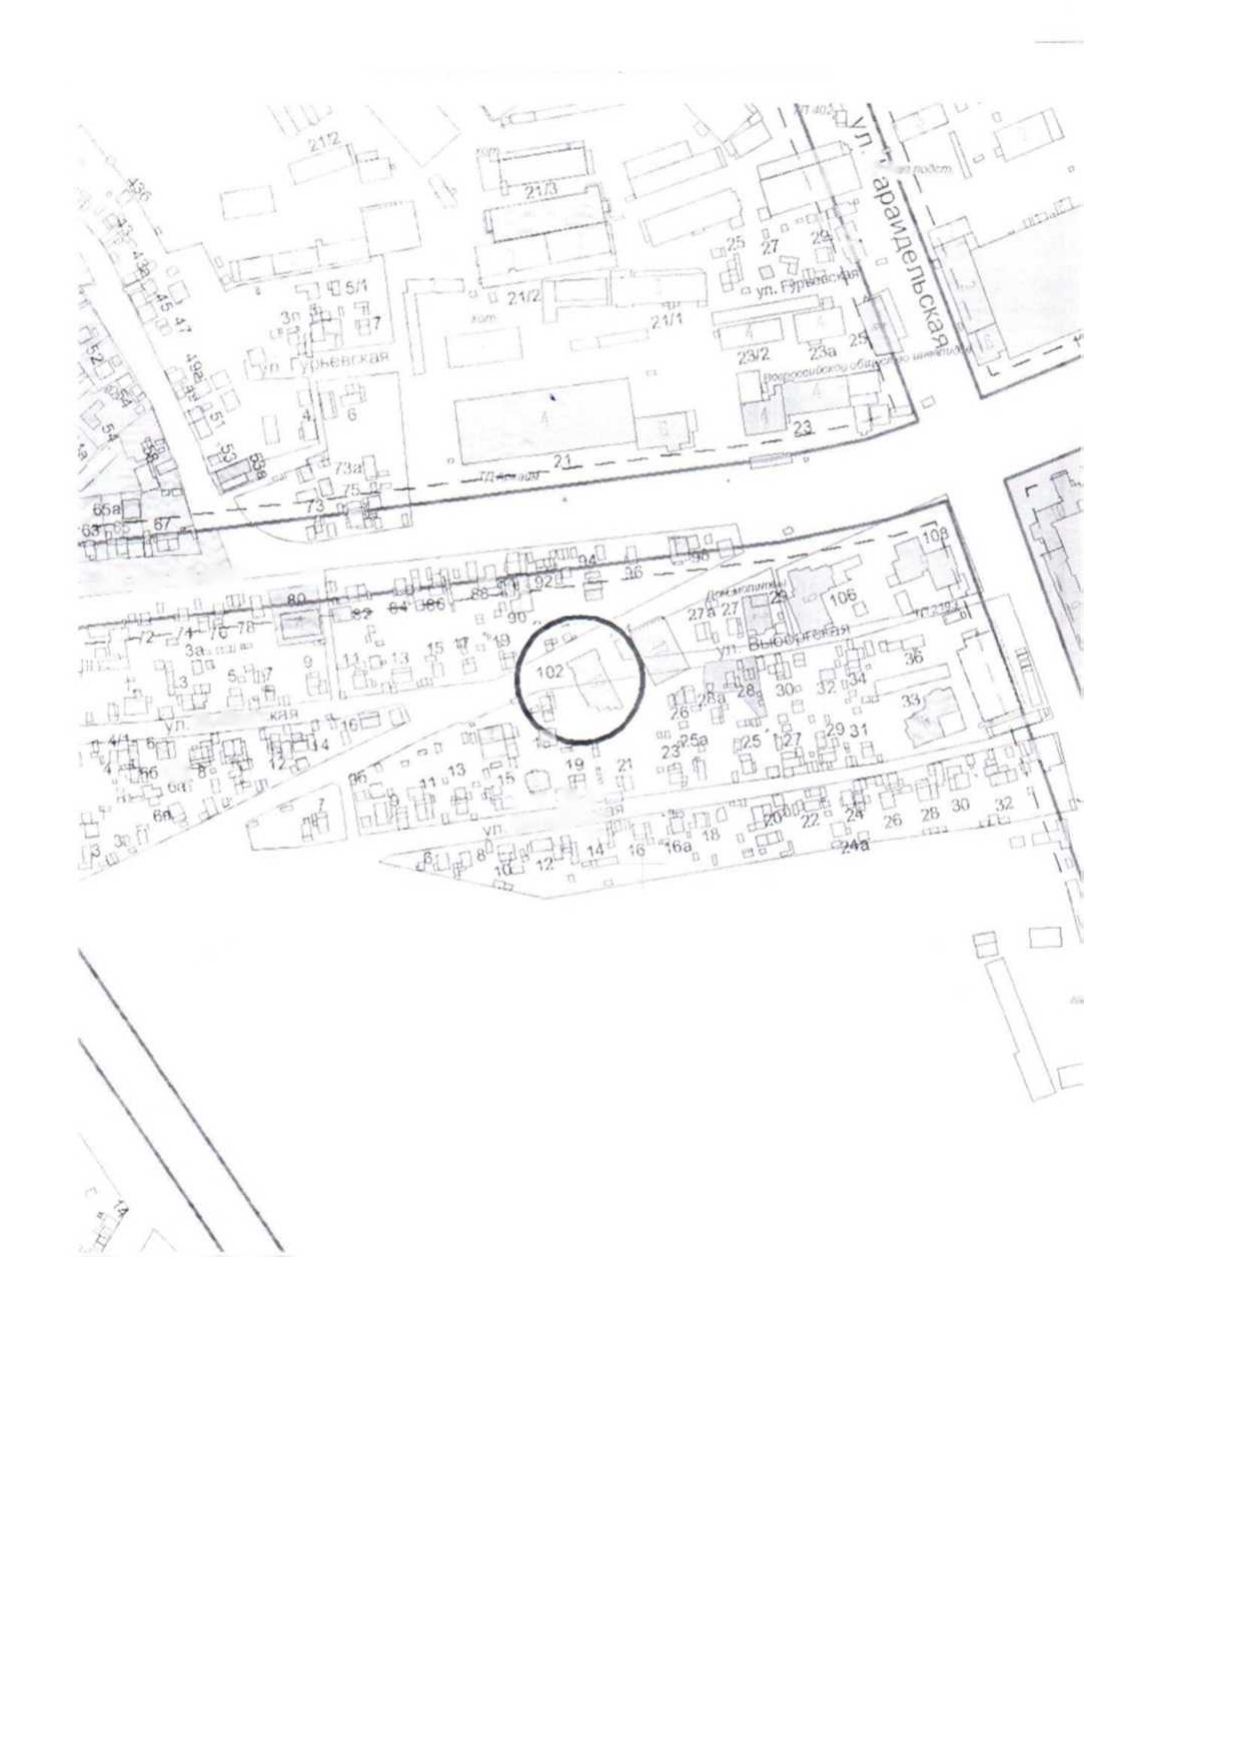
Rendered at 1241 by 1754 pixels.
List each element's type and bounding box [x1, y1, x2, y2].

picture [65, 0, 1084, 1257]
